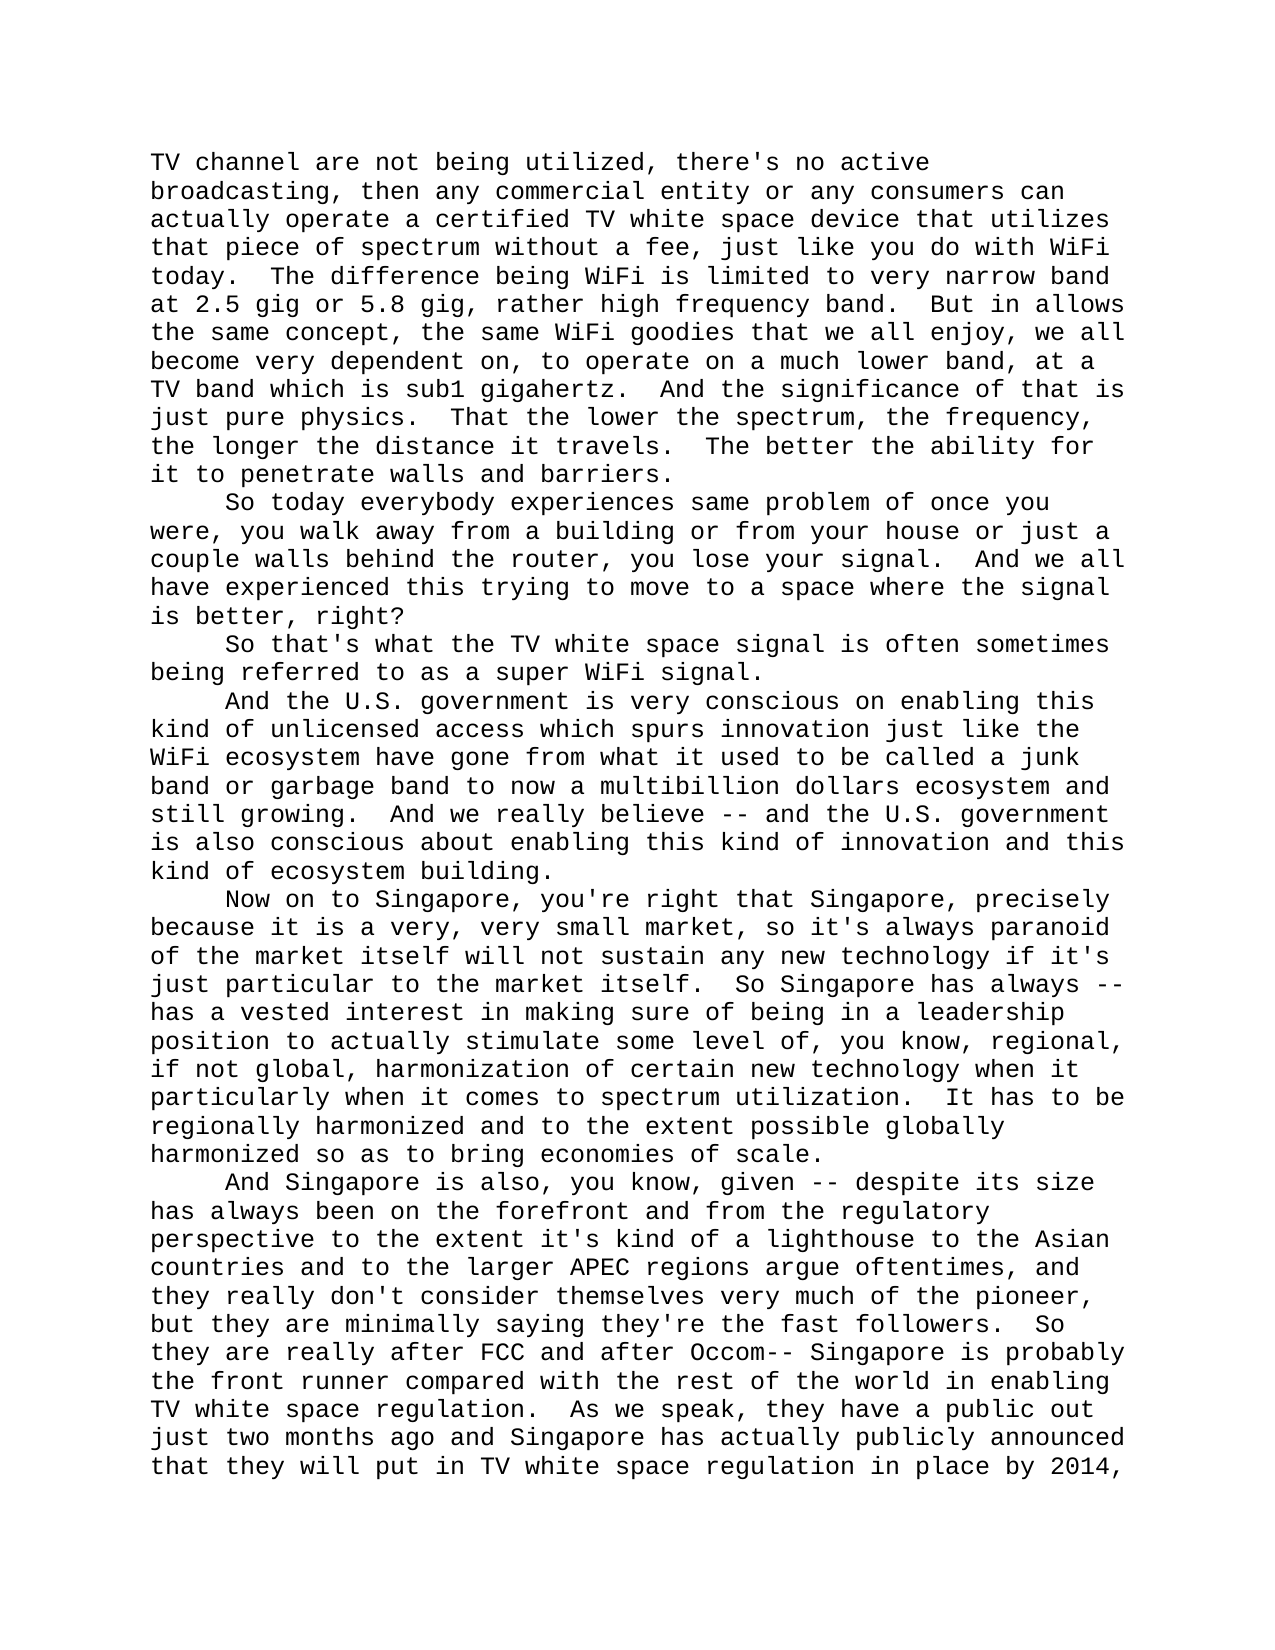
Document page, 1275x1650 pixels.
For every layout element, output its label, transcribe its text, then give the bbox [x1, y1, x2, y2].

text And the U.S. government is very conscious on enabling this kind of unlicensed access which spurs innovation just like the WiFi ecosystem have gone from what it used to be called a junk band or garbage band to now a multibillion dollars ecosystem and still growing. And we really believe -- and the U.S. government is also conscious about enabling this kind of innovation and this kind of ecosystem building. [150, 688, 1125, 887]
text So today everybody experiences same problem of once you were, you walk away from a building or from your house or just a couple walls behind the router, you lose your signal. And we all have experienced this trying to move to a space where the signal is better, right? [150, 490, 1125, 632]
text Now on to Singapore, you're right that Singapore, precisely because it is a very, very small market, so it's always paranoid of the market itself will not sustain any new technology if it's just particular to the market itself. So Singapore has always -- has a vested interest in making sure of being in a leadership position to actually stimulate some level of, you know, regional, if not global, harmonization of certain new technology when it particularly when it comes to spectrum utilization. It has to be regionally harmonized and to the extent possible globally harmonized so as to bring economies of scale. [150, 887, 1125, 1170]
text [150, 150, 1125, 490]
text So that's what the TV white space signal is often sometimes being referred to as a super WiFi signal. [150, 632, 1125, 688]
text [150, 1170, 1125, 1482]
